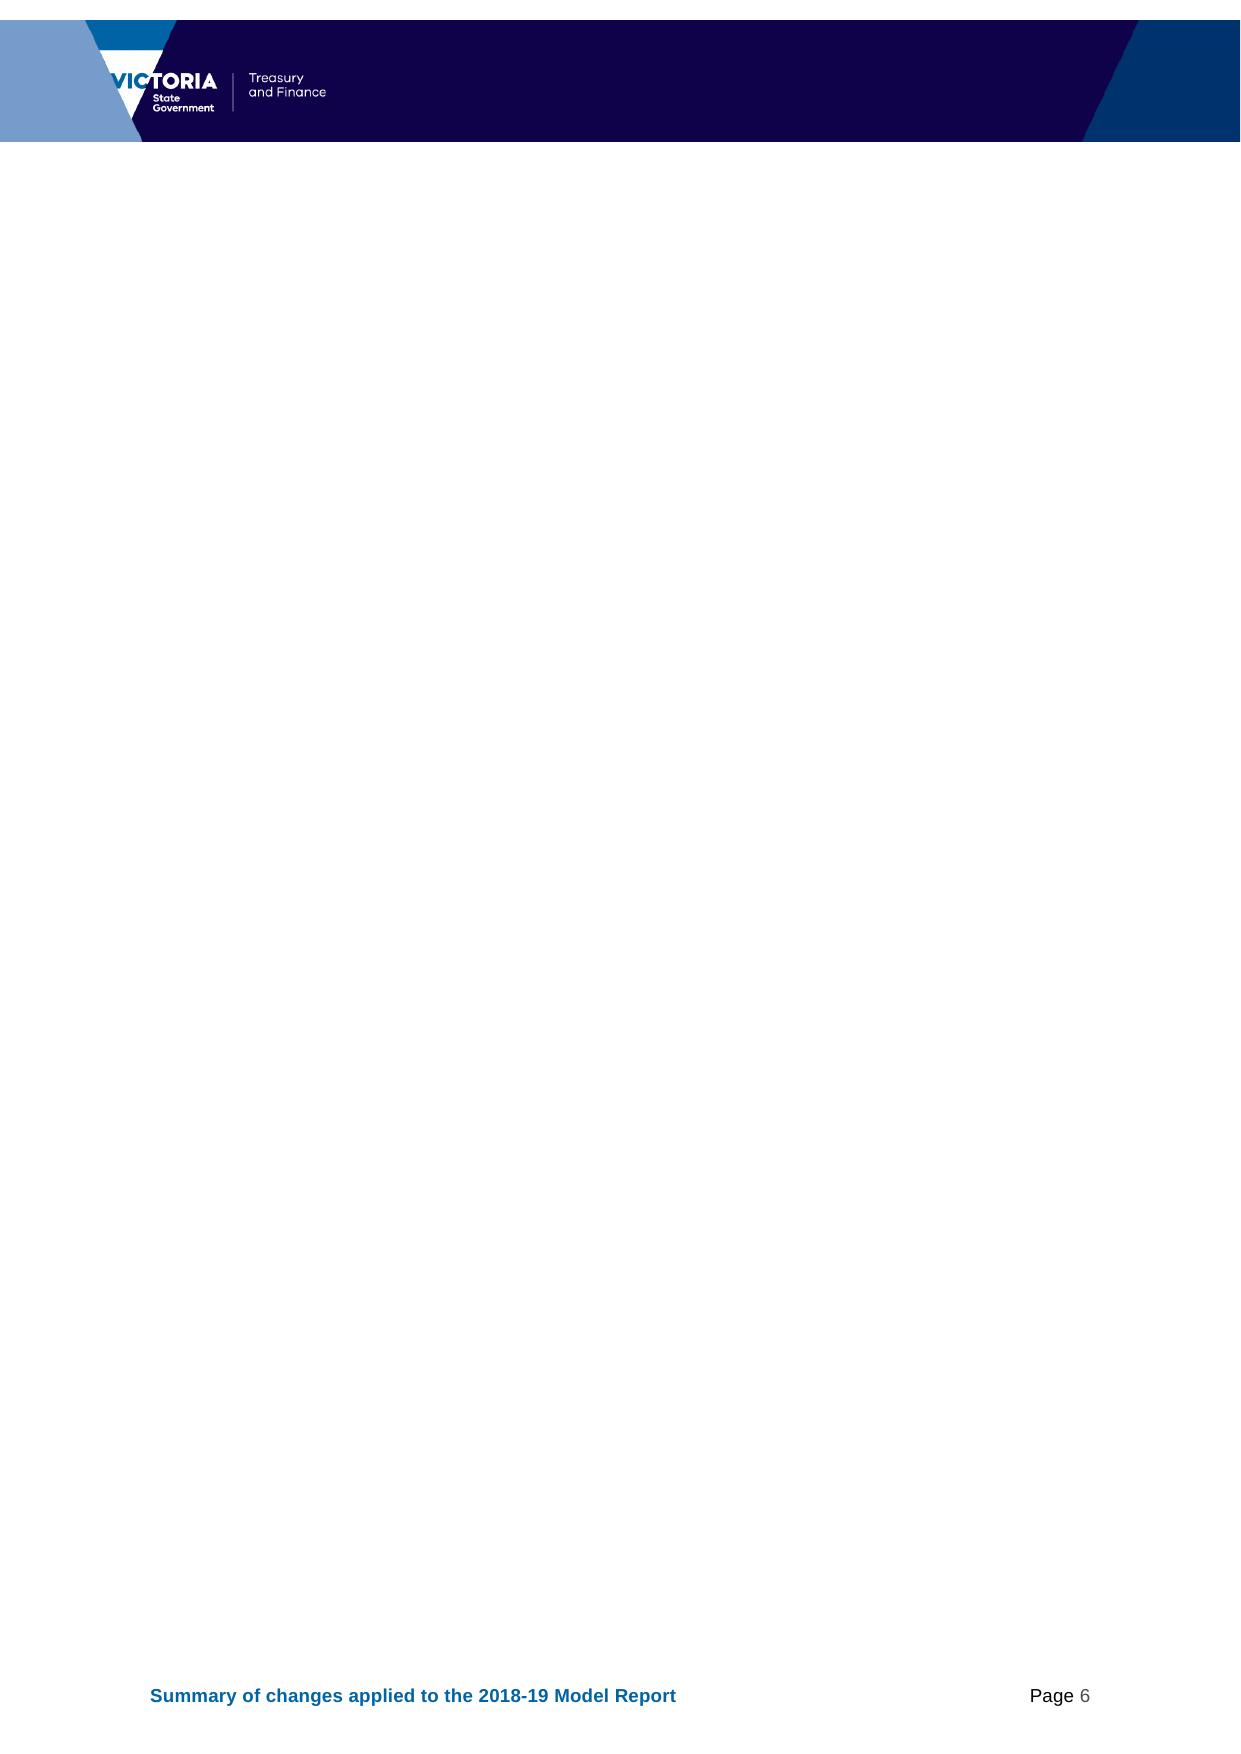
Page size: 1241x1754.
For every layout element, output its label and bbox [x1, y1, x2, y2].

picture [0, 20, 1241, 142]
